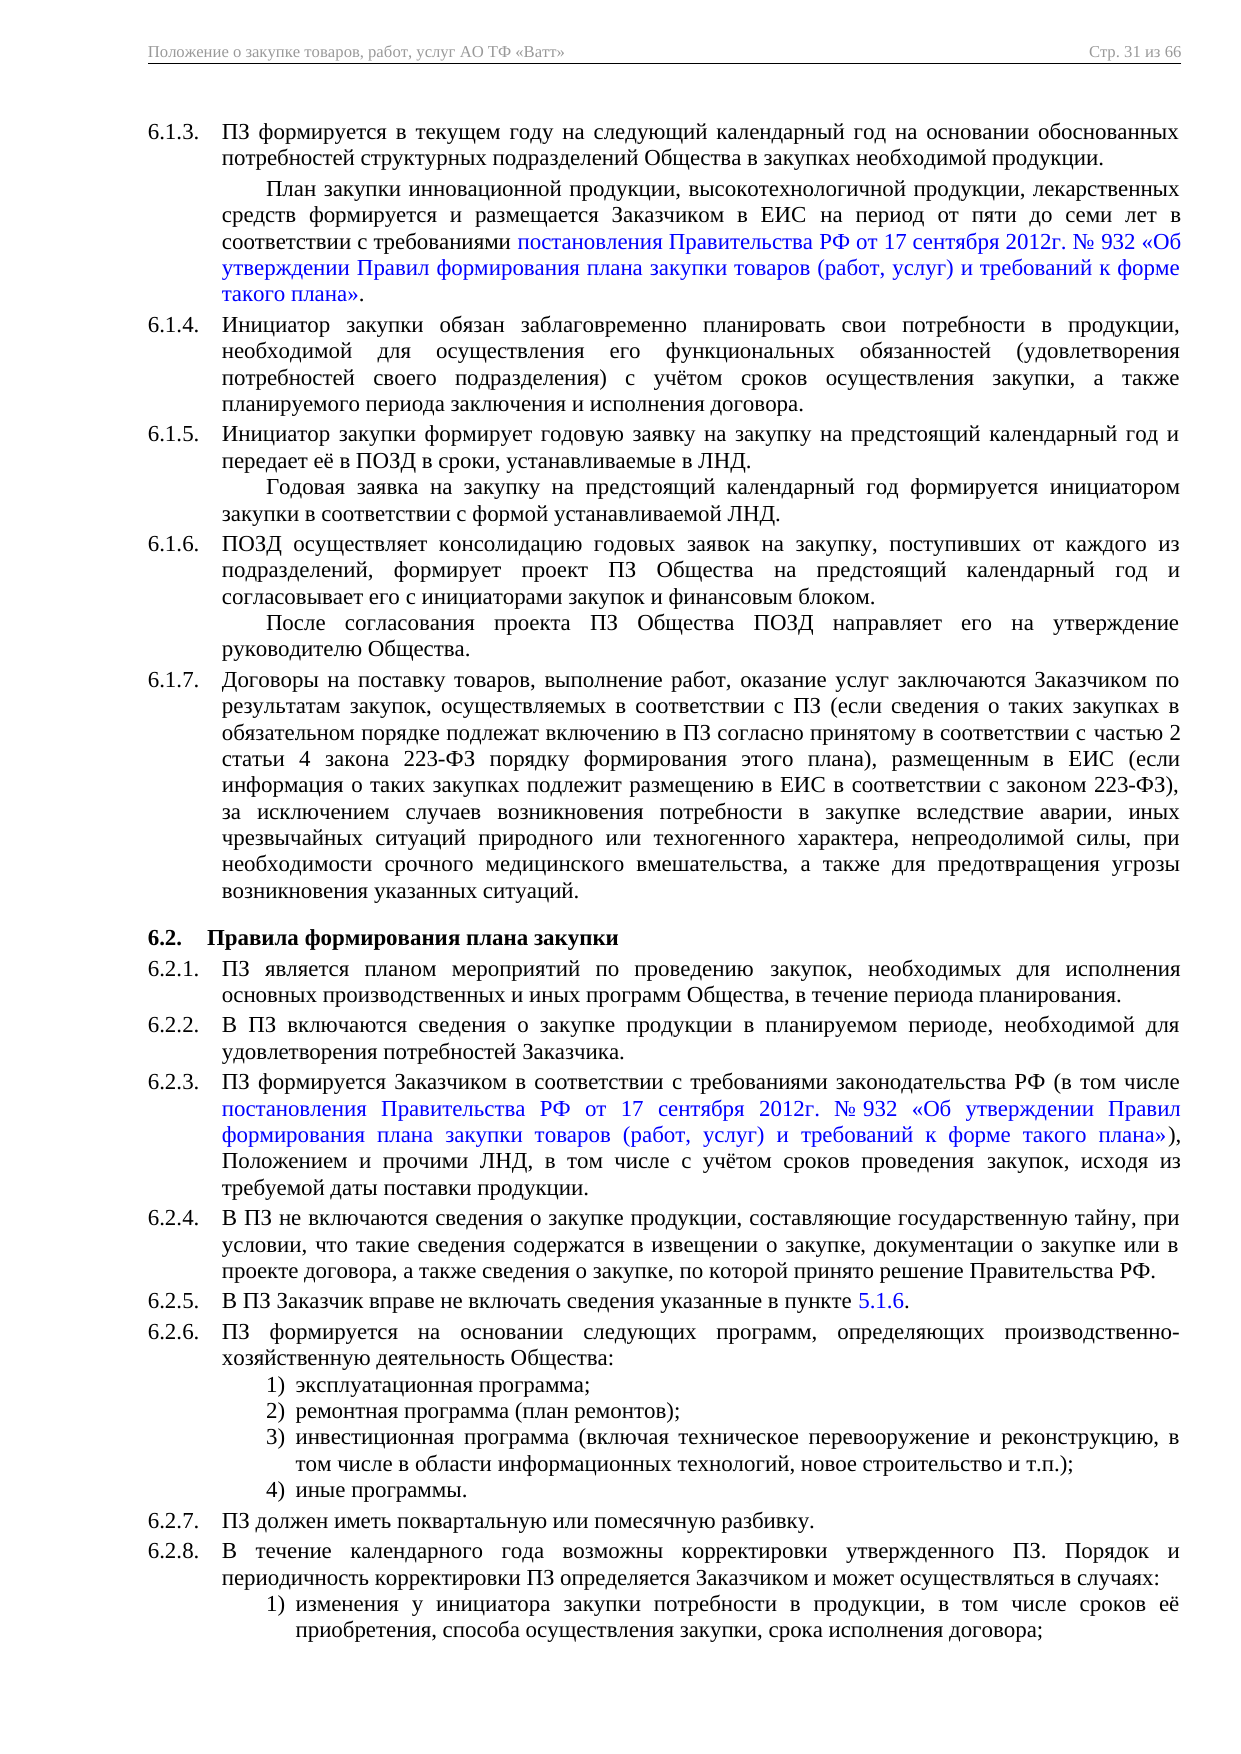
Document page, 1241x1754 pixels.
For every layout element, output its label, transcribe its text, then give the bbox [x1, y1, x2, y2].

text ПЗ формируется на основании следующих программ, определяющих производственно-хозяйственную деятельность Общества: [148, 1318, 1181, 1371]
text В ПЗ включаются сведения о закупке продукции в планируемом периоде, необходимой для удовлетворения потребностей Заказчика. [148, 1011, 1181, 1064]
text Правила формирования плана закупки [148, 924, 1181, 950]
text Инициатор закупки обязан заблаговременно планировать свои потребности в продукции, необходимой для осуществления его функциональных обязанностей (удовлетворения потребностей своего подразделения) с учётом сроков осуществления закупки, а также планируемого периода заключения и исполнения договора. [148, 311, 1181, 416]
list изменения у инициатора закупки потребности в продукции, в том числе сроков её приобретения, способа осуществления закупки, срока исполнения договора; [266, 1590, 1181, 1643]
text В ПЗ Заказчик вправе не включать сведения указанные в пункте 5.1.6. [148, 1287, 1181, 1314]
text ПЗ должен иметь поквартальную или помесячную разбивку. [148, 1507, 1181, 1533]
text В ПЗ не включаются сведения о закупке продукции, составляющие государственную тайну, при условии, что такие сведения содержатся в извещении о закупке, документации о закупке или в проекте договора, а также сведения о закупке, по которой принято решение Правительства РФ. [148, 1204, 1181, 1283]
text В течение календарного года возможны корректировки утвержденного ПЗ. Порядок и периодичность корректировки ПЗ определяется Заказчиком и может осуществляться в случаях: [148, 1537, 1181, 1590]
list План закупки инновационной продукции, высокотехнологичной продукции, лекарственных средств формируется и размещается Заказчиком в ЕИС на период от пяти до семи лет в соответствии с требованиями постановления Правительства РФ от 17 сентября 2012г. № 932 «Об утверждении Правил формирования плана закупки товаров (работ, услуг) и требований к форме такого плана». [222, 175, 1181, 307]
text Договоры на поставку товаров, выполнение работ, оказание услуг заключаются Заказчиком по результатам закупок, осуществляемых в соответствии с ПЗ (если сведения о таких закупках в обязательном порядке подлежат включению в ПЗ согласно принятому в соответствии с частью 2 статьи 4 закона 223-ФЗ порядку формирования этого плана), размещенным в ЕИС (если информация о таких закупках подлежит размещению в ЕИС в соответствии с законом 223-ФЗ), за исключением случаев возникновения потребности в закупке вследствие аварии, иных чрезвычайных ситуаций природного или техногенного характера, непреодолимой силы, при необходимости срочного медицинского вмешательства, а также для предотвращения угрозы возникновения указанных ситуаций. [148, 666, 1181, 903]
list иные программы. [266, 1476, 1181, 1502]
list Годовая заявка на закупку на предстоящий календарный год формируется инициатором закупки в соответствии с формой устанавливаемой ЛНД. [222, 473, 1181, 526]
text Инициатор закупки формирует годовую заявку на закупку на предстоящий календарный год и передает её в ПОЗД в сроки, устанавливаемые в ЛНД. [148, 421, 1181, 473]
text ПЗ формируется в текущем году на следующий календарный год на основании обоснованных потребностей структурных подразделений Общества в закупках необходимой продукции. [148, 118, 1181, 171]
text ПОЗД осуществляет консолидацию годовых заявок на закупку, поступивших от каждого из подразделений, формирует проект ПЗ Общества на предстоящий календарный год и согласовывает его с инициаторами закупок и финансовым блоком. [148, 530, 1181, 609]
list эксплуатационная программа; [266, 1371, 1181, 1397]
list ремонтная программа (план ремонтов); [266, 1397, 1181, 1423]
text ПЗ является планом мероприятий по проведению закупок, необходимых для исполнения основных производственных и иных программ Общества, в течение периода планирования. [148, 954, 1181, 1007]
text ПЗ формируется Заказчиком в соответствии с требованиями законодательства РФ (в том числе постановления Правительства РФ от 17 сентября 2012г. № 932 «Об утверждении Правил формирования плана закупки товаров (работ, услуг) и требований к форме такого плана»), Положением и прочими ЛНД, в том числе с учётом сроков проведения закупок, исходя из требуемой даты поставки продукции. [148, 1068, 1181, 1200]
list После согласования проекта ПЗ Общества ПОЗД направляет его на утверждение руководителю Общества. [222, 609, 1181, 662]
list инвестиционная программа (включая техническое перевооружение и реконструкцию, в том числе в области информационных технологий, новое строительство и т.п.); [266, 1423, 1181, 1476]
